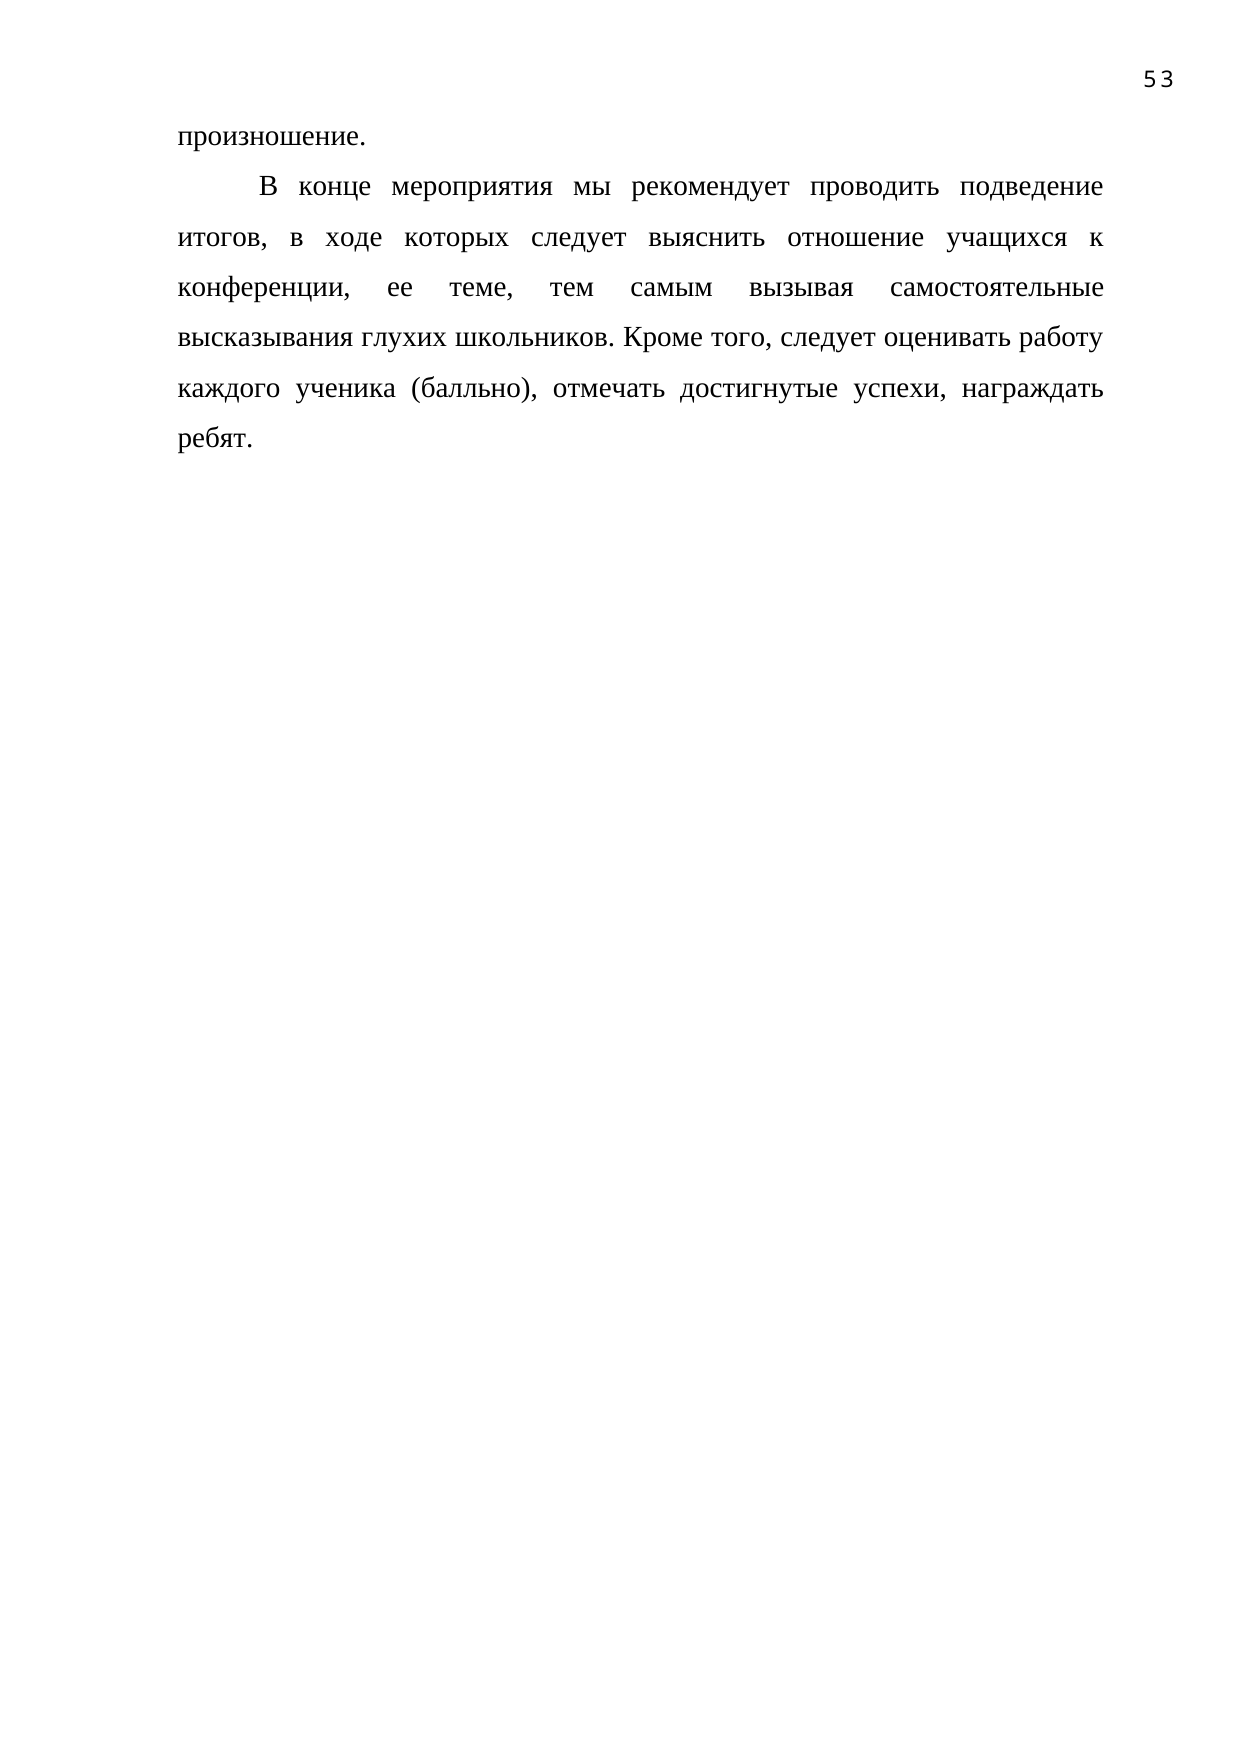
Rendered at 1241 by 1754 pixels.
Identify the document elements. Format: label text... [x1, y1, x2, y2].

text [177, 118, 1104, 152]
text В конце мероприятия мы рекомендует проводить подведение итогов, в ходе которых следует выяснить отношение учащихся к конференции, ее теме, тем самым вызывая самостоятельные высказывания глухих школьников. Кроме того, следует оценивать работу каждого ученика (балльно), отмечать достигнутые успехи, награждать ребят. [177, 168, 1104, 453]
